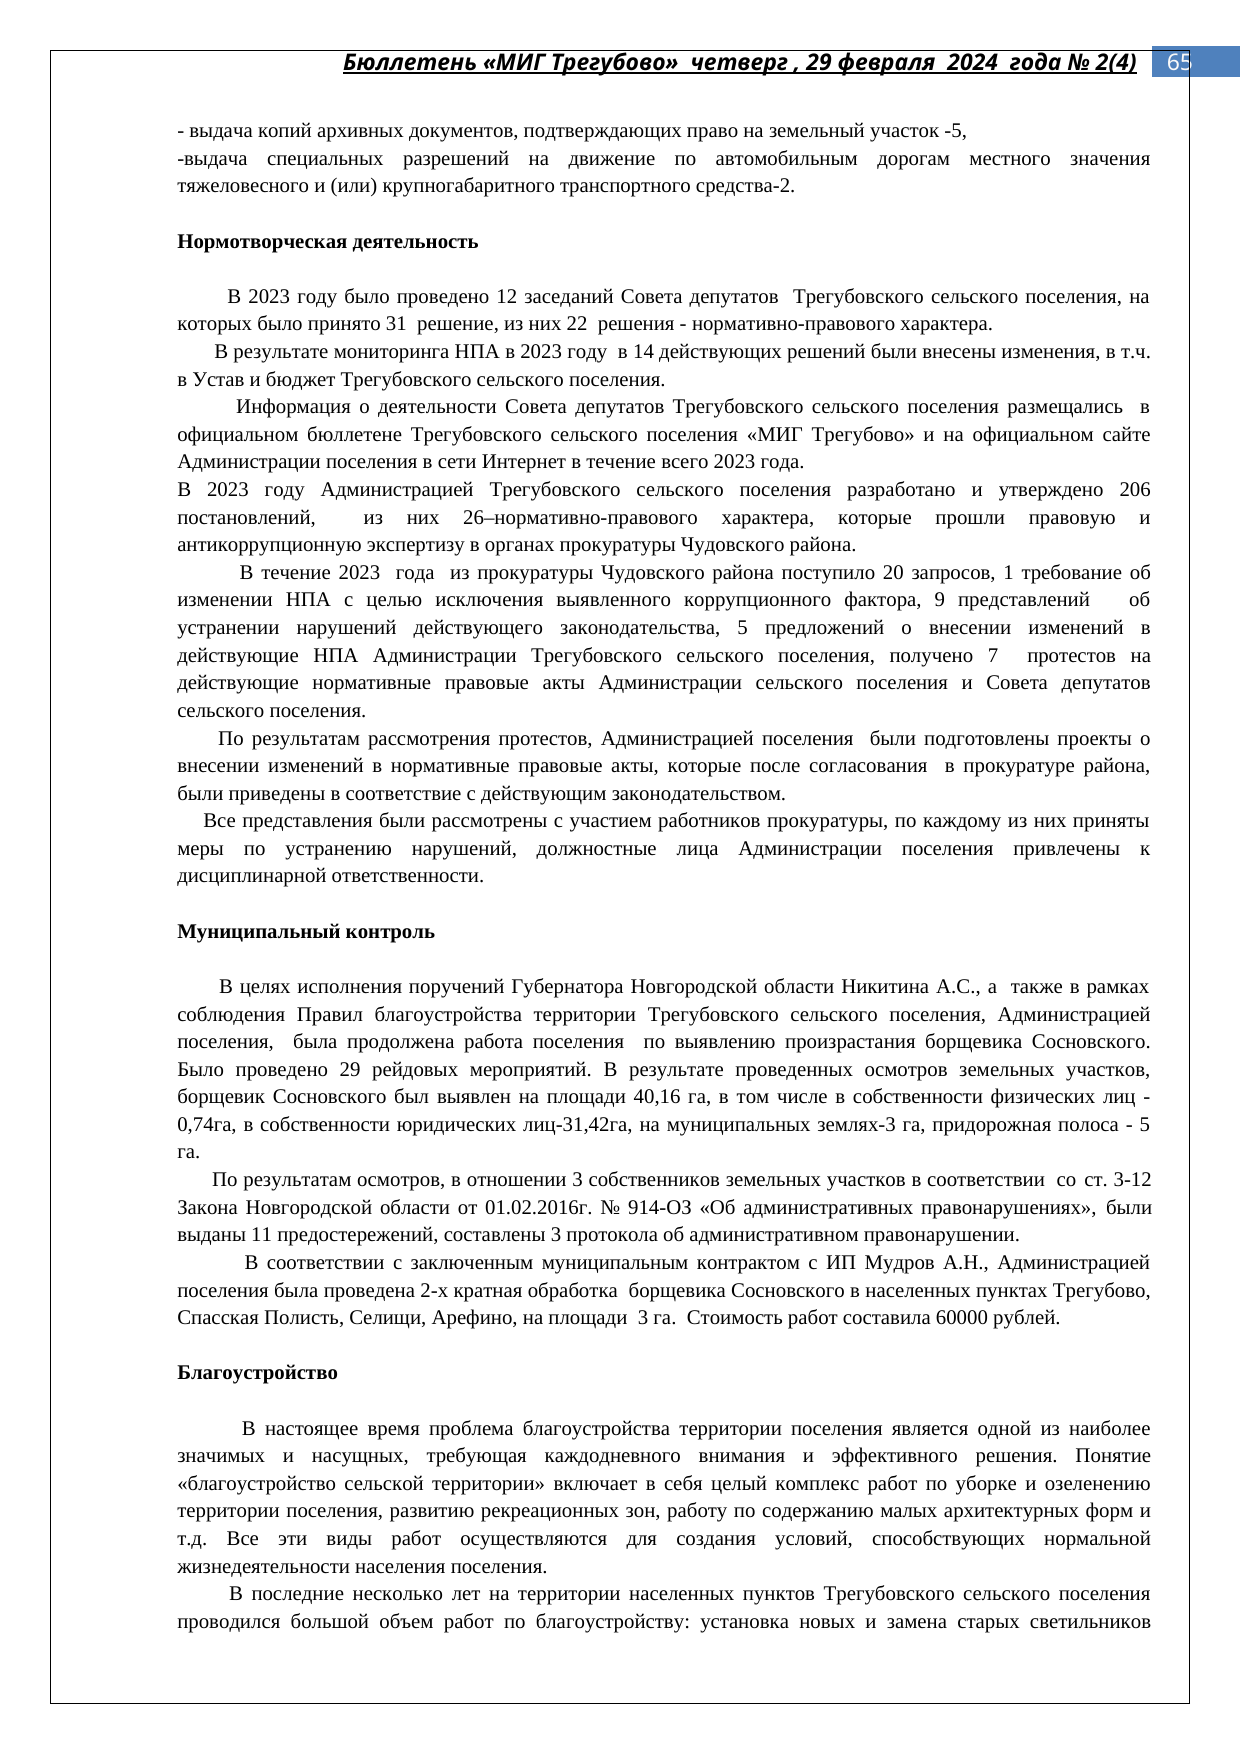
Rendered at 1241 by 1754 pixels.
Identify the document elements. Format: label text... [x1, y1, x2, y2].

text По результатам рассмотрения протестов, Администрацией поселения были подготовлены проекты о внесении изменений в нормативные правовые акты, которые после согласования в прокуратуре района, были приведены в соответствие с действующим законодательством. [177, 725, 1152, 805]
text В целях исполнения поручений Губернатора Новгородской области Никитина А.С., а также в рамках соблюдения Правил благоустройства территории Трегубовского сельского поселения, Администрацией поселения, была продолжена работа поселения по выявлению произрастания борщевика Сосновского. Было проведено 29 рейдовых мероприятий. В результате проведенных осмотров земельных участков, борщевик Сосновского был выявлен на площади 40,16 га, в том числе в собственности физических лиц -0,74га, в собственности юридических лиц-31,42га, на муниципальных землях-3 га, придорожная полоса - 5 га. [177, 974, 1152, 1163]
text В 2023 году Администрацией Трегубовского сельского поселения разработано и утверждено 206 постановлений, из них 26–нормативно-правового характера, которые прошли правовую и антикоррупционную экспертизу в органах прокуратуры Чудовского района. [177, 477, 1152, 556]
text В 2023 году было проведено 12 заседаний Совета депутатов Трегубовского сельского поселения, на которых было принято 31 решение, из них 22 решения - нормативно-правового характера. [177, 284, 1152, 335]
text Все представления были рассмотрены с участием работников прокуратуры, по каждому из них приняты меры по устранению нарушений, должностные лица Администрации поселения привлечены к дисциплинарной ответственности. [177, 808, 1152, 887]
text В течение 2023 года из прокуратуры Чудовского района поступило 20 запросов, 1 требование об изменении НПА с целью исключения выявленного коррупционного фактора, 9 представлений об устранении нарушений действующего законодательства, 5 предложений о внесении изменений в действующие НПА Администрации Трегубовского сельского поселения, получено 7 протестов на действующие нормативные правовые акты Администрации сельского поселения и Совета депутатов сельского поселения. [177, 560, 1152, 722]
text В результате мониторинга НПА в 2023 году в 14 действующих решений были внесены изменения, в т.ч. в Устав и бюджет Трегубовского сельского поселения. [177, 339, 1152, 391]
text -выдача специальных разрешений на движение по автомобильным дорогам местного значения тяжеловесного и (или) крупногабаритного транспортного средства-2. [177, 146, 1152, 197]
text Благоустройство [177, 1360, 1152, 1384]
text - выдача копий архивных документов, подтверждающих право на земельный участок -5, [177, 118, 1152, 142]
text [177, 1581, 1152, 1633]
text Нормотворческая деятельность [177, 228, 1152, 253]
text По результатам осмотров, в отношении 3 собственников земельных участков в соответствии со ст. 3-12 Закона Новгородской области от 01.02.2016г. № 914-ОЗ «Об административных правонарушениях», были выданы 11 предостережений, составлены 3 протокола об административном правонарушении. [177, 1167, 1152, 1246]
text Муниципальный контроль [177, 919, 1152, 943]
text Информация о деятельности Совета депутатов Трегубовского сельского поселения размещались в официальном бюллетене Трегубовского сельского поселения «МИГ Трегубово» и на официальном сайте Администрации поселения в сети Интернет в течение всего 2023 года. [177, 394, 1152, 473]
text В соответствии с заключенным муниципальным контрактом с ИП Мудров А.Н., Администрацией поселения была проведена 2-х кратная обработка борщевика Сосновского в населенных пунктах Трегубово, Спасская Полисть, Селищи, Арефино, на площади 3 га. Стоимость работ составила 60000 рублей. [177, 1250, 1152, 1329]
text В настоящее время проблема благоустройства территории поселения является одной из наиболее значимых и насущных, требующая каждодневного внимания и эффективного решения. Понятие «благоустройство сельской территории» включает в себя целый комплекс работ по уборке и озеленению территории поселения, развитию рекреационных зон, работу по содержанию малых архитектурных форм и т.д. Все эти виды работ осуществляются для создания условий, способствующих нормальной жизнедеятельности населения поселения. [177, 1416, 1152, 1578]
